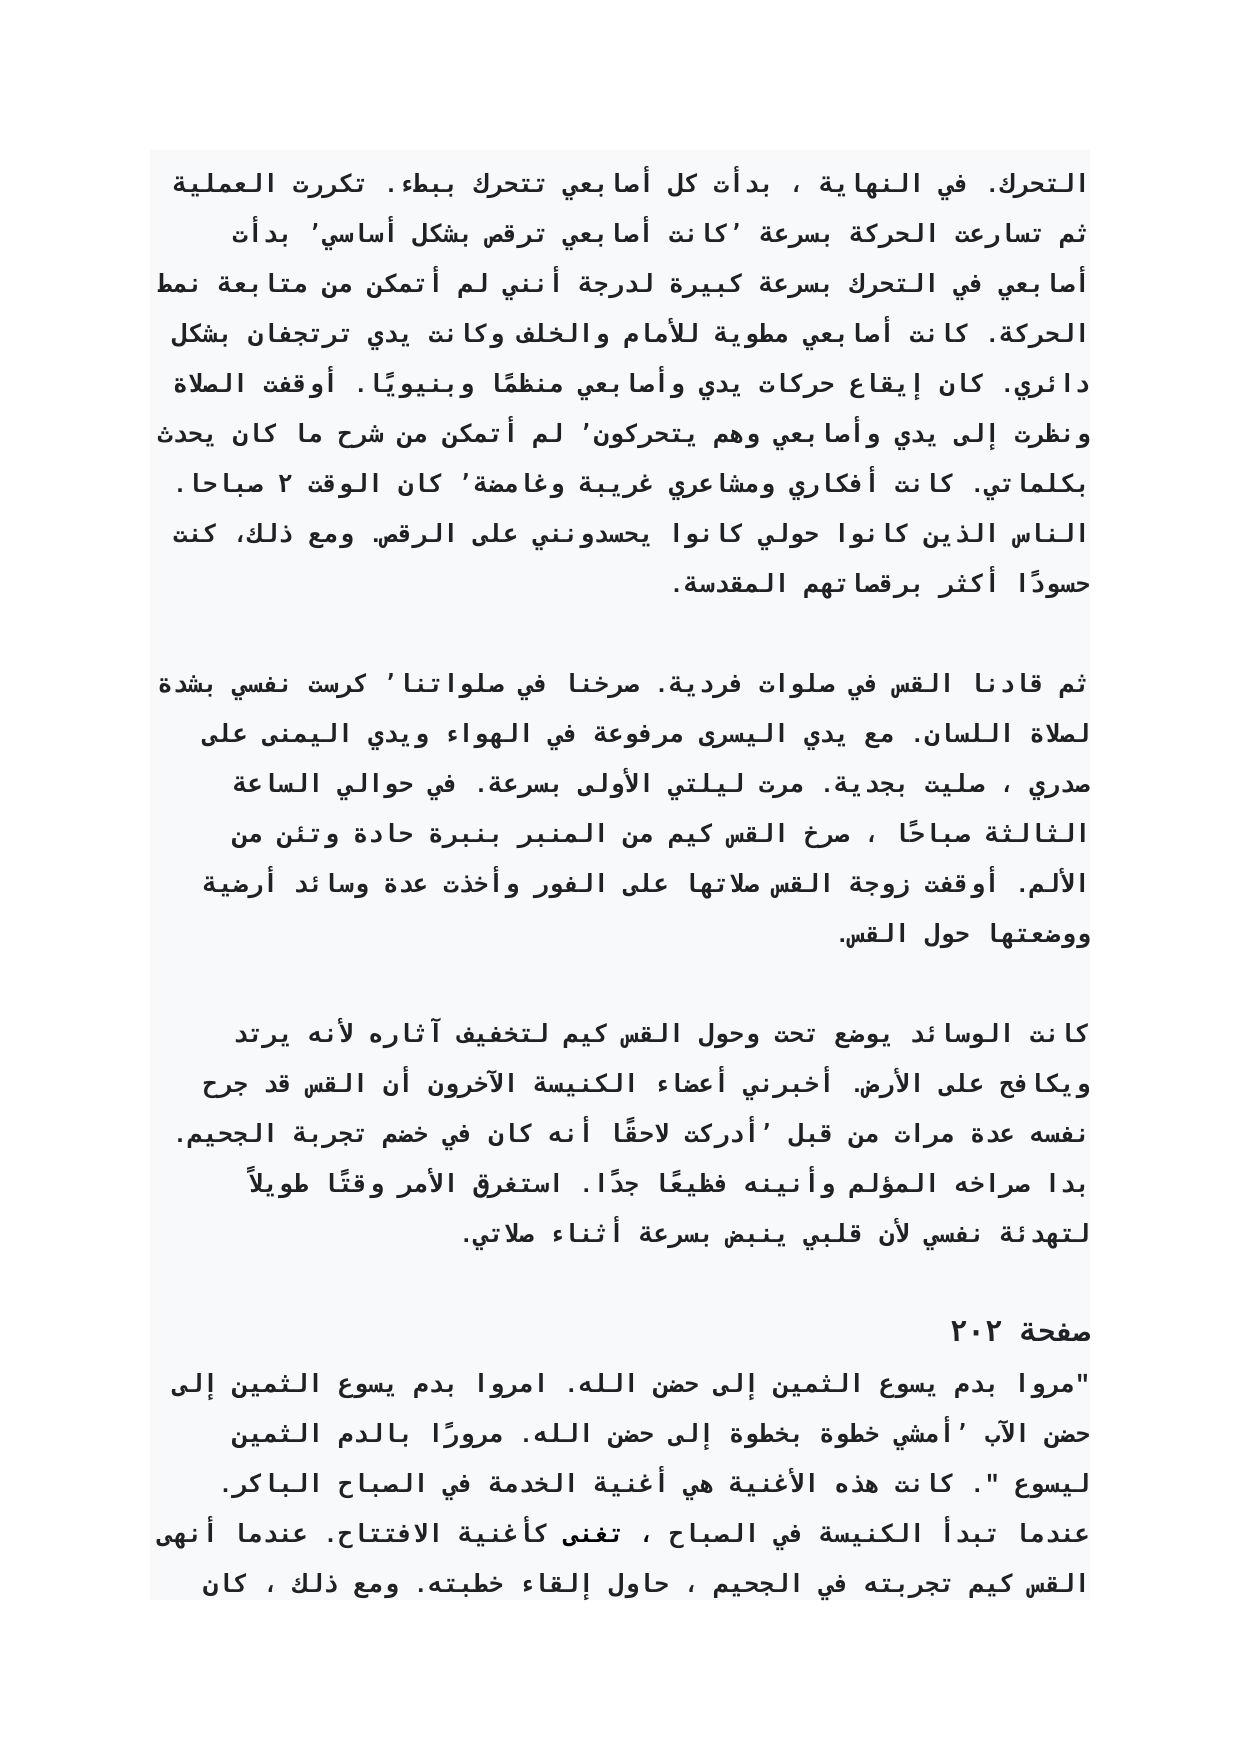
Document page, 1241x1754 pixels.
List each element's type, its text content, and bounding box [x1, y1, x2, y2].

text ثم قادنا القس في صلوات فردية. صرخنا في صلواتنا٬ كرست نفسي بشدة لصلاة اللسان. مع يدي اليسرى مرفوعة في الهواء ويدي اليمنى على صدري ، صليت بجدية. مرت ليلتي الأولى بسرعة. في حوالي الساعة الثالثة صباحًا ، صرخ القس كيم من المنبر بنبرة حادة وتئن من الألم. أوقفت زوجة القس صلاتها على الفور وأخذت عدة وسائد أرضية ووضعتها حول القس. [150, 650, 1090, 950]
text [150, 1350, 1090, 1600]
text كانت الوسائد يوضع تحت وحول القس كيم لتخفيف آثاره لأنه يرتد ويكافح على الأرض. أخبرني أعضاء الكنيسة الآخرون أن القس قد جرح نفسه عدة مرات من قبل ٬أدركت لاحقًا أنه كان في خضم تجربة الجحيم. بدا صراخه المؤلم وأنينه فظيعًا جدًا. استغرق الأمر وقتًا طويلاً لتهدئة نفسي لأن قلبي ينبض بسرعة أثناء صلاتي. [150, 1000, 1090, 1250]
text صفحة ٢٠٢ [150, 1300, 1090, 1350]
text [150, 150, 1090, 600]
